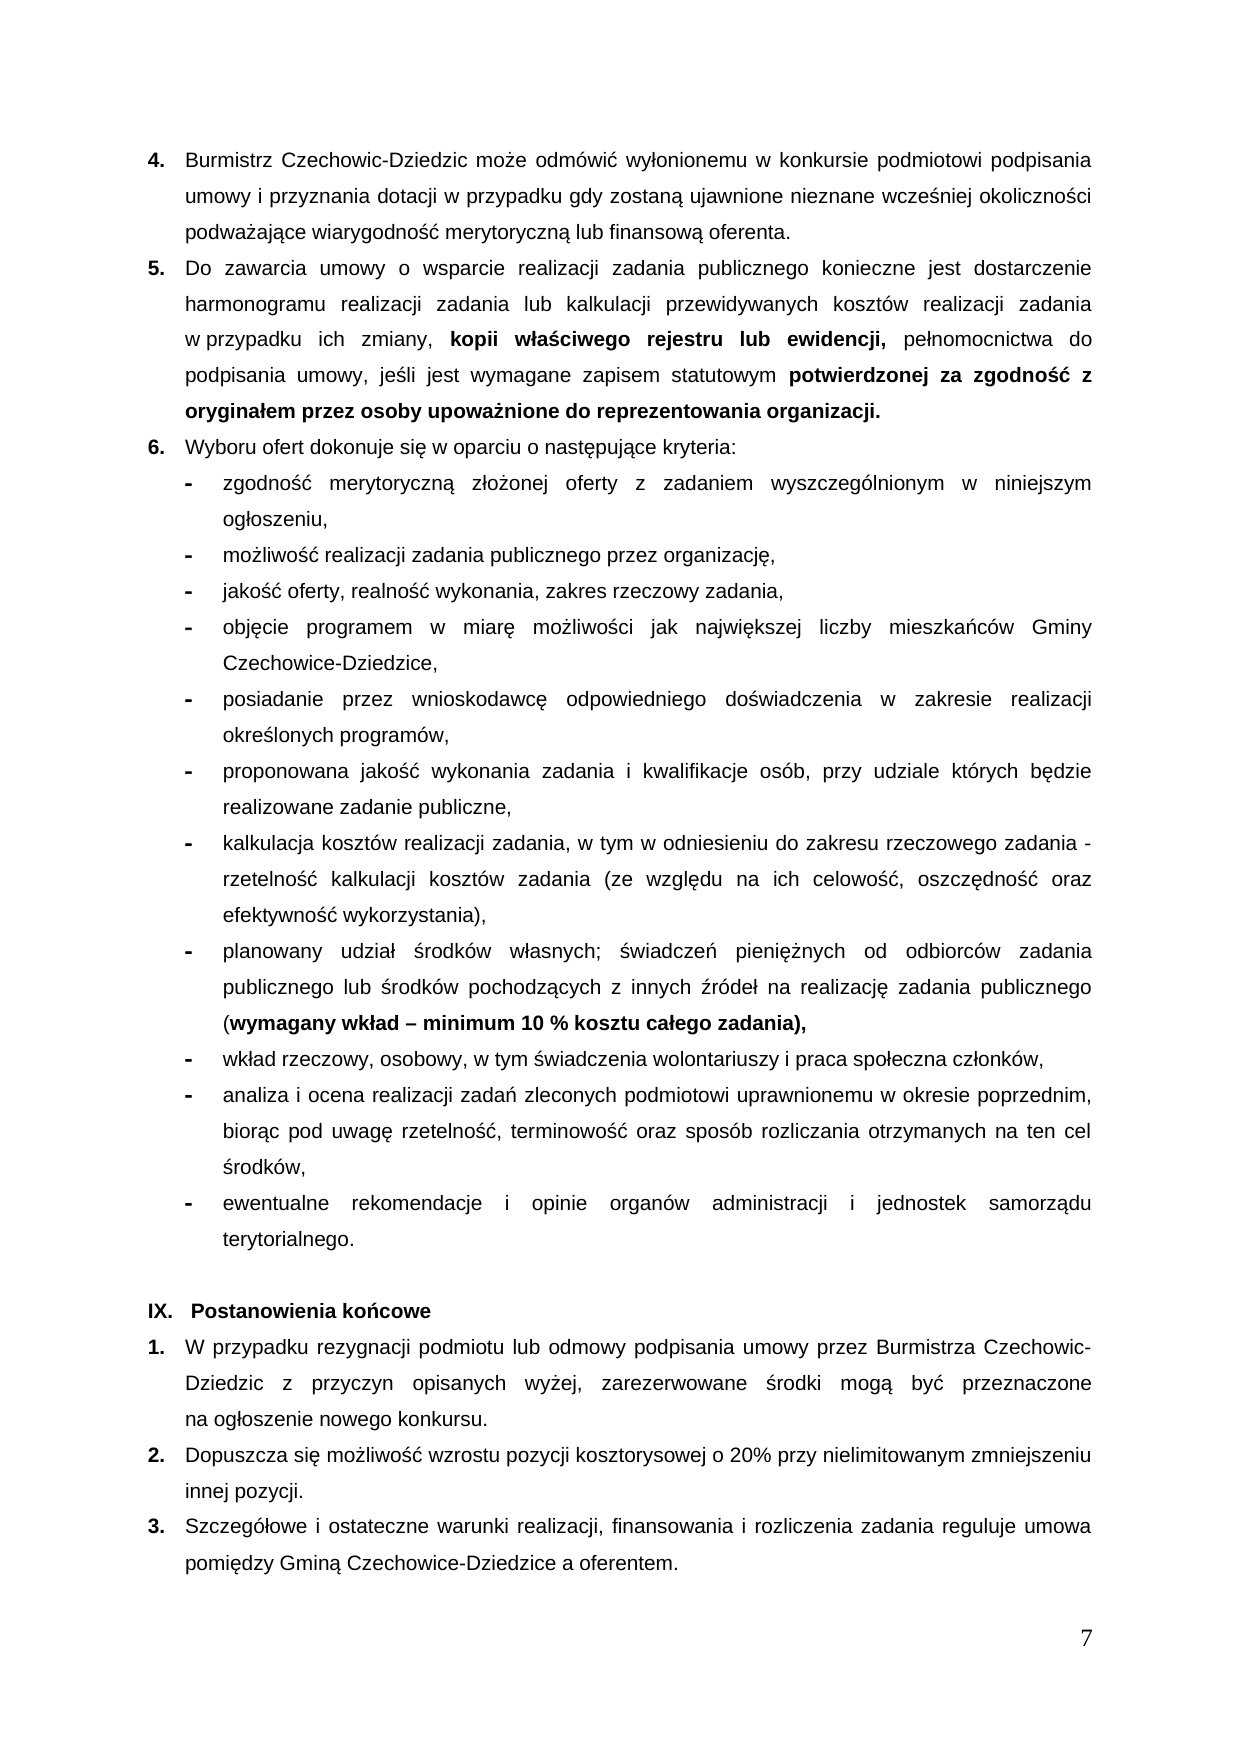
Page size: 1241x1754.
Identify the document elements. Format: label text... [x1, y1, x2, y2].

list Burmistrz Czechowic-Dziedzic może odmówić wyłonionemu w konkursie podmiotowi podpisania umowy i przyznania dotacji w przypadku gdy zostaną ujawnione nieznane wcześniej okoliczności podważające wiarygodność merytoryczną lub finansową oferenta. [148, 148, 1093, 243]
list analiza i ocena realizacji zadań zleconych podmiotowi uprawnionemu w okresie poprzednim, biorąc pod uwagę rzetelność, terminowość oraz sposób rozliczania otrzymanych na ten cel środków, [185, 1083, 1093, 1179]
list wkład rzeczowy, osobowy, w tym świadczenia wolontariuszy i praca społeczna członków, [185, 1047, 1093, 1071]
list kalkulacja kosztów realizacji zadania, w tym w odniesieniu do zakresu rzeczowego zadania - rzetelność kalkulacji kosztów zadania (ze względu na ich celowość, oszczędność oraz efektywność wykorzystania), [185, 831, 1093, 927]
list możliwość realizacji zadania publicznego przez organizację, [185, 543, 1093, 567]
list posiadanie przez wnioskodawcę odpowiedniego doświadczenia w zakresie realizacji określonych programów, [185, 687, 1093, 747]
list Do zawarcia umowy o wsparcie realizacji zadania publicznego konieczne jest dostarczenie harmonogramu realizacji zadania lub kalkulacji przewidywanych kosztów realizacji zadania w przypadku ich zmiany, kopii właściwego rejestru lub ewidencji, pełnomocnictwa do podpisania umowy, jeśli jest wymagane zapisem statutowym potwierdzonej za zgodność z oryginałem przez osoby upoważnione do reprezentowania organizacji. [148, 255, 1093, 423]
list Postanowienia końcowe [148, 1299, 1093, 1323]
list ewentualne rekomendacje i opinie organów administracji i jednostek samorządu terytorialnego. [185, 1191, 1093, 1251]
list planowany udział środków własnych; świadczeń pieniężnych od odbiorców zadania publicznego lub środków pochodzących z innych źródeł na realizację zadania publicznego (wymagany wkład – minimum 10 % kosztu całego zadania), [185, 939, 1093, 1035]
list objęcie programem w miarę możliwości jak największej liczby mieszkańców Gminy Czechowice-Dziedzice, [185, 615, 1093, 675]
list zgodność merytoryczną złożonej oferty z zadaniem wyszczególnionym w niniejszym ogłoszeniu, [185, 471, 1093, 531]
list jakość oferty, realność wykonania, zakres rzeczowy zadania, [185, 579, 1093, 603]
list W przypadku rezygnacji podmiotu lub odmowy podpisania umowy przez Burmistrza Czechowic-Dziedzic z przyczyn opisanych wyżej, zarezerwowane środki mogą być przeznaczone na ogłoszenie nowego konkursu. [148, 1335, 1093, 1431]
list Wyboru ofert dokonuje się w oparciu o następujące kryteria: [148, 435, 1093, 459]
list Dopuszcza się możliwość wzrostu pozycji kosztorysowej o 20% przy nielimitowanym zmniejszeniu innej pozycji. [148, 1442, 1093, 1502]
list proponowana jakość wykonania zadania i kwalifikacje osób, przy udziale których będzie realizowane zadanie publiczne, [185, 759, 1093, 819]
list Szczegółowe i ostateczne warunki realizacji, finansowania i rozliczenia zadania reguluje umowa pomiędzy Gminą Czechowice-Dziedzice a oferentem. [148, 1514, 1093, 1574]
